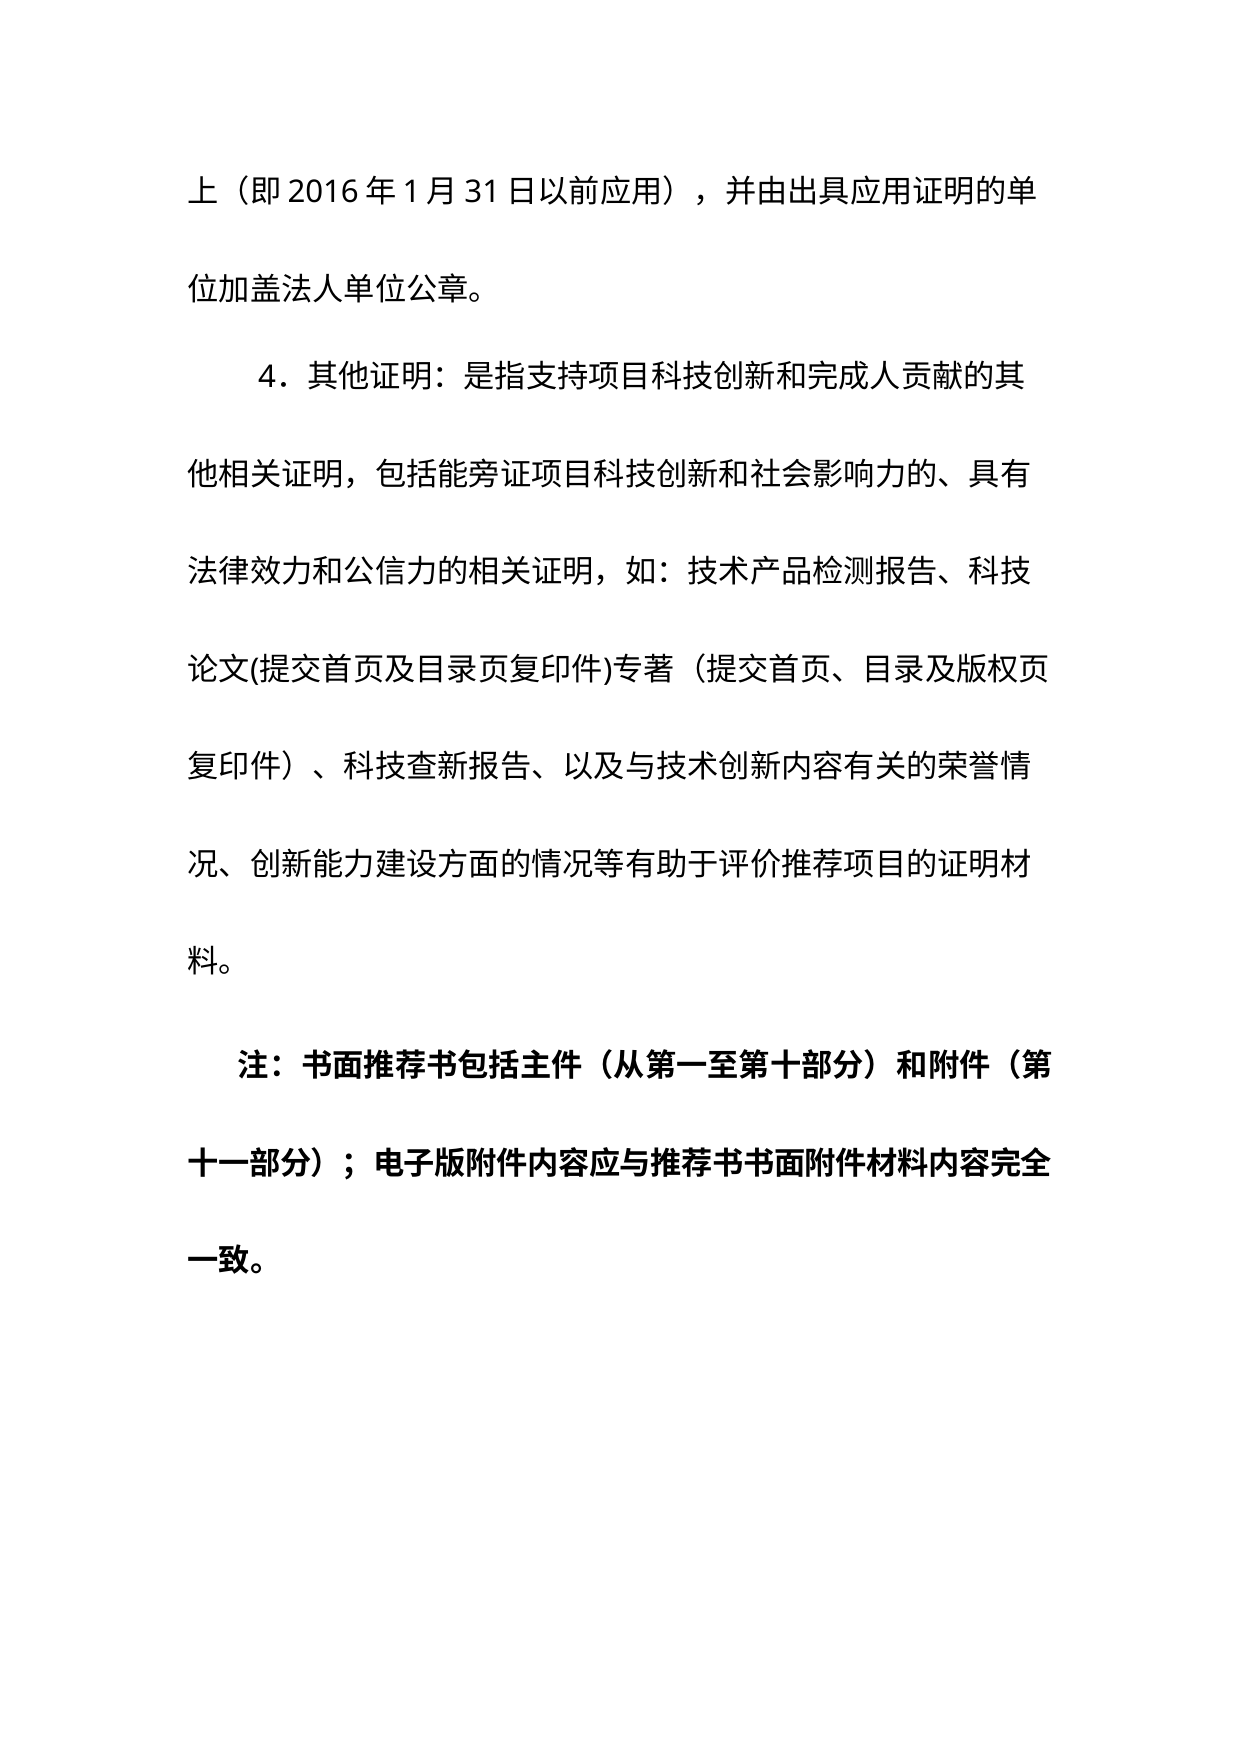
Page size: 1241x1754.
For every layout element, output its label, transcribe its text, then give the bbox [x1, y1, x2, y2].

text 4．其他证明：是指支持项目科技创新和完成人贡献的其他相关证明，包括能旁证项目科技创新和社会影响力的、具有法律效力和公信力的相关证明，如：技术产品检测报告、科技论文(提交首页及目录页复印件)专著（提交首页、目录及版权页复印件）、科技查新报告、以及与技术创新内容有关的荣誉情况、创新能力建设方面的情况等有助于评价推荐项目的证明材料。 [187, 342, 1053, 992]
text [187, 156, 1053, 319]
text 注：书面推荐书包括主件（从第一至第十部分）和附件（第十一部分）；电子版附件内容应与推荐书书面附件材料内容完全一致。 [187, 1030, 1053, 1290]
